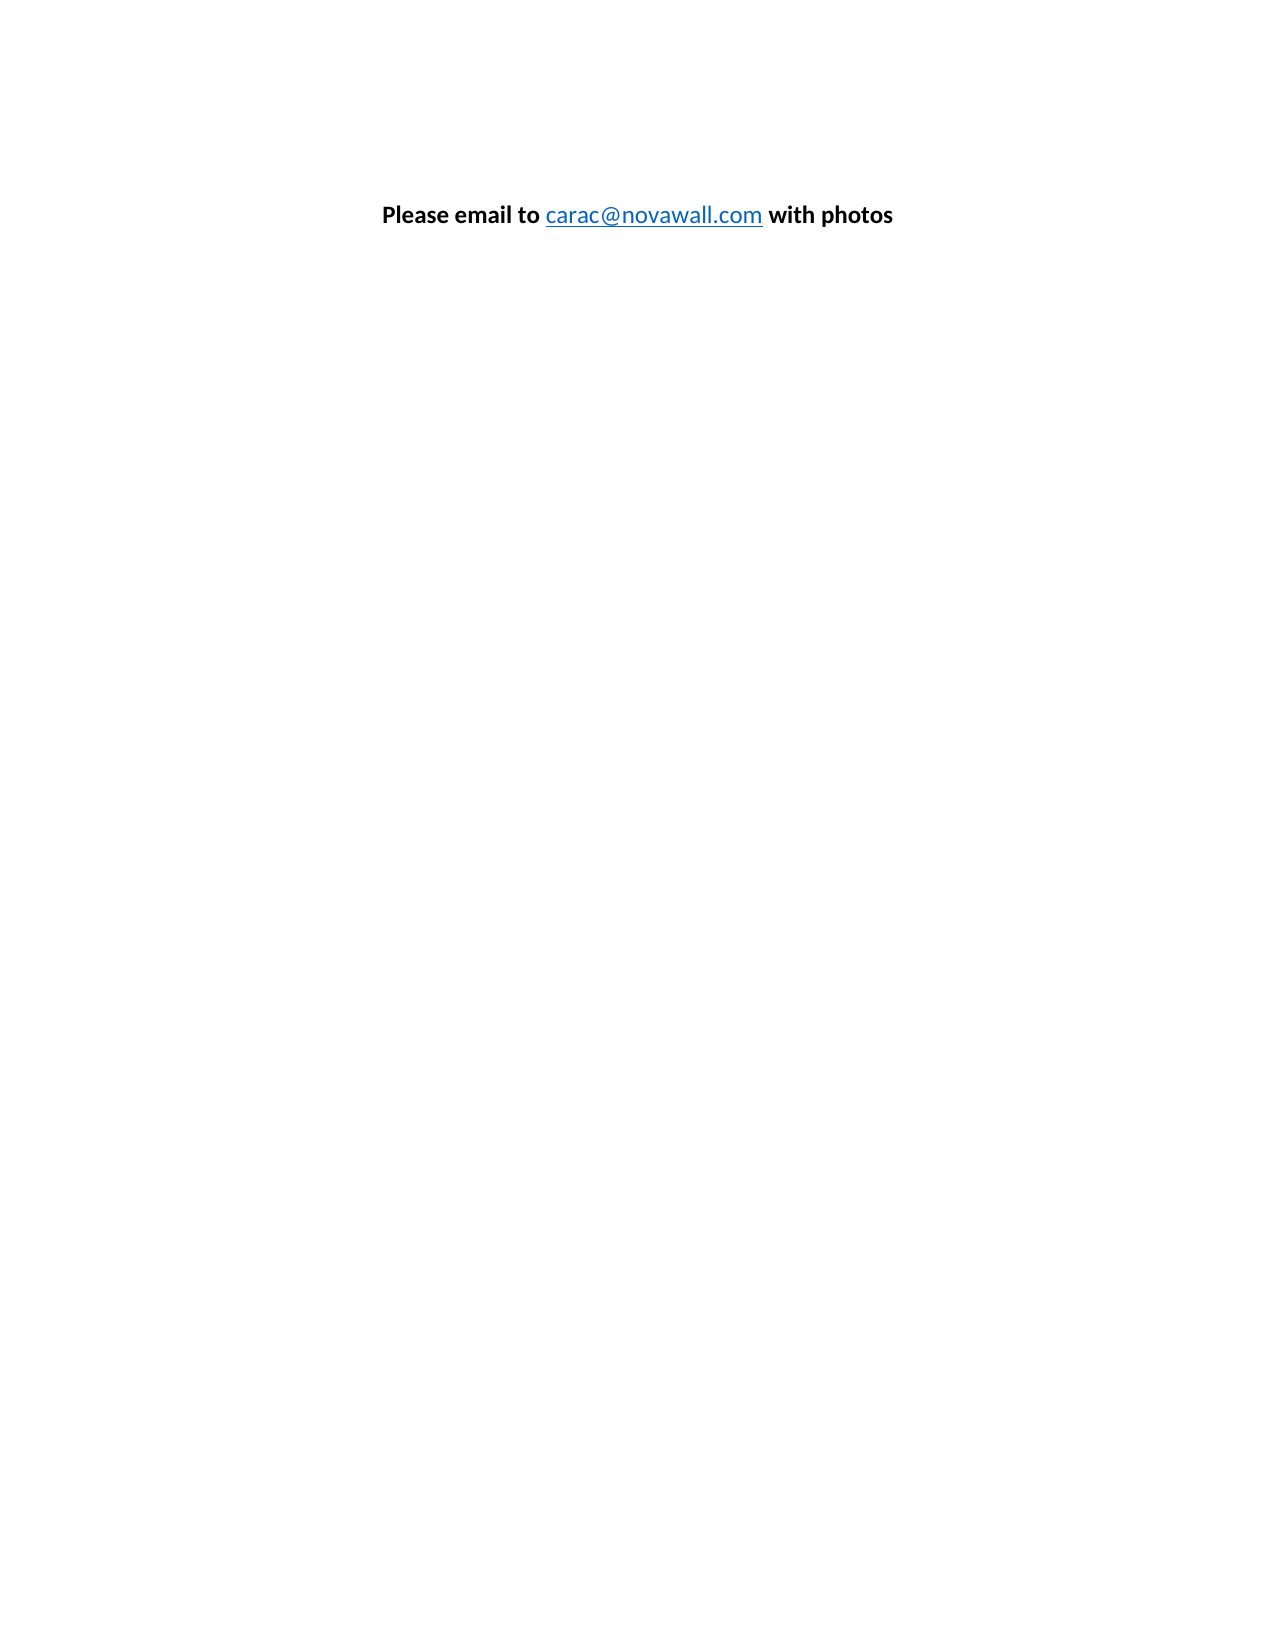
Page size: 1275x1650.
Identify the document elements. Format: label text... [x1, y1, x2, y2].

text Please email to carac@novawall.com with photos [150, 199, 1125, 230]
